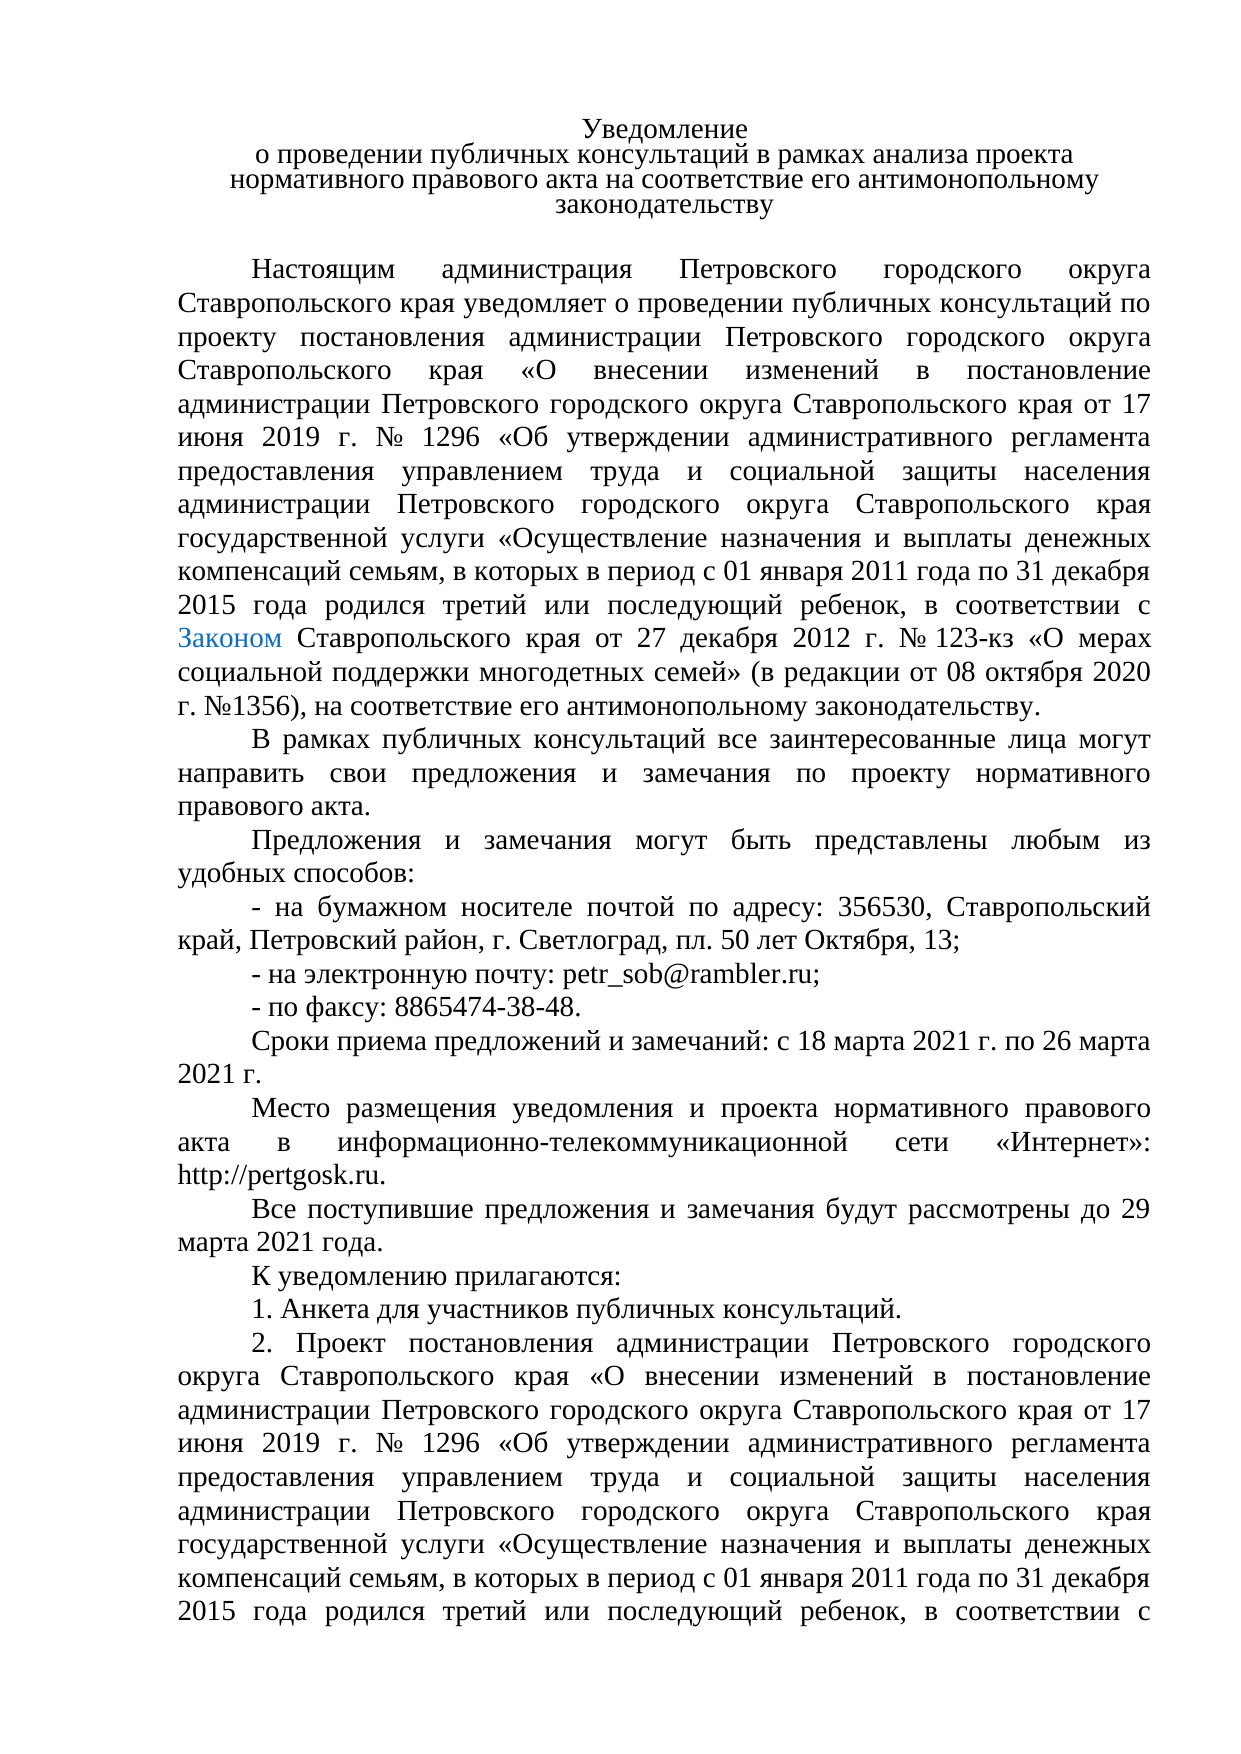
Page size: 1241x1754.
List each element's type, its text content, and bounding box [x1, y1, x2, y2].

text В рамках публичных консультаций все заинтересованные лица могут направить свои предложения и замечания по проекту нормативного правового акта. [177, 721, 1152, 822]
text Настоящим администрация Петровского городского округа Ставропольского края уведомляет о проведении публичных консультаций по проекту постановления администрации Петровского городского округа Ставропольского края «О внесении изменений в постановление администрации Петровского городского округа Ставропольского края от 17 июня 2019 г. № 1296 «Об утверждении административного регламента предоставления управлением труда и социальной защиты населения администрации Петровского городского округа Ставропольского края государственной услуги «Осуществление назначения и выплаты денежных компенсаций семьям, в которых в период с 01 января 2011 года по 31 декабря 2015 года родился третий или последующий ребенок, в соответствии с Законом Ставропольского края от 27 декабря 2012 г. № 123-кз «О мерах социальной поддержки многодетных семей» (в редакции от 08 октября 2020 г. №1356), на соответствие его антимонопольному законодательству. [177, 252, 1152, 721]
text о проведении публичных консультаций в рамках анализа проекта нормативного правового акта на соответствие его антимонопольному законодательству [177, 143, 1152, 218]
text Сроки приема предложений и замечаний: с 18 марта 2021 г. по 26 марта 2021 г. [177, 1023, 1152, 1090]
text - по факсу: 8865474-38-48. [177, 989, 1152, 1023]
text К уведомлению прилагаются: [177, 1258, 1152, 1291]
text Уведомление [177, 118, 1152, 143]
text - на электронную почту: petr_sob@rambler.ru; [177, 956, 1152, 989]
text Предложения и замечания могут быть представлены любым из удобных способов: [177, 822, 1152, 889]
text Место размещения уведомления и проекта нормативного правового акта в информационно-телекоммуникационной сети «Интернет»: http://pertgosk.ru. [177, 1090, 1152, 1191]
text - на бумажном носителе почтой по адресу: 356530, Ставропольский край, Петровский район, г. Светлоград, пл. 50 лет Октября, 13; [177, 889, 1152, 956]
text 1. Анкета для участников публичных консультаций. [177, 1291, 1152, 1325]
text Все поступившие предложения и замечания будут рассмотрены до 29 марта 2021 года. [177, 1191, 1152, 1258]
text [177, 1325, 1152, 1627]
